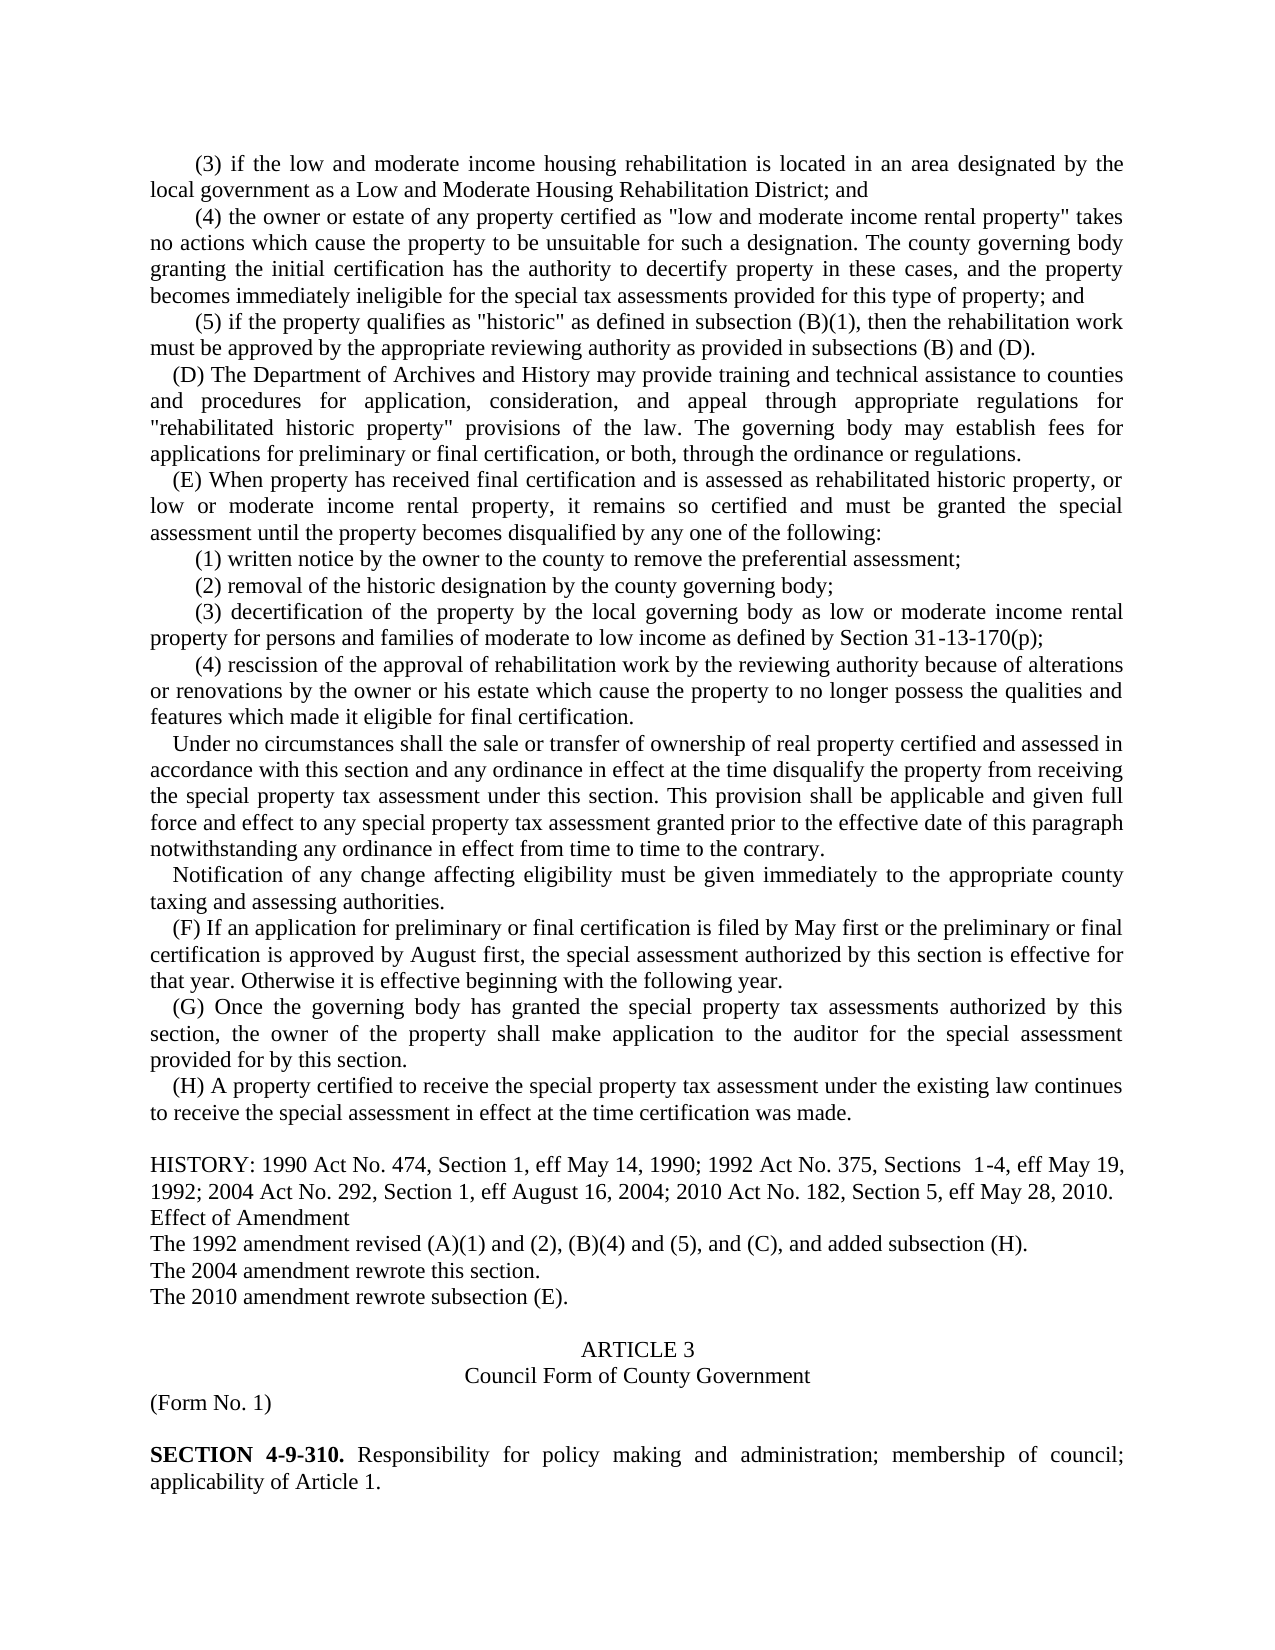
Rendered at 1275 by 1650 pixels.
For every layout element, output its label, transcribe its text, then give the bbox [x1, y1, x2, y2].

text (2) removal of the historic designation by the county governing body; [150, 572, 1125, 598]
text (F) If an application for preliminary or final certification is filed by May first or the preliminary or final certification is approved by August first, the special assessment authorized by this section is effective for that year. Otherwise it is effective beginning with the following year. [150, 914, 1125, 993]
text The 2004 amendment rewrote this section. [150, 1257, 1125, 1283]
text Council Form of County Government [150, 1362, 1125, 1389]
text (4) rescission of the approval of rehabilitation work by the reviewing authority because of alterations or renovations by the owner or his estate which cause the property to no longer possess the qualities and features which made it eligible for final certification. [150, 651, 1125, 730]
text (Form No. 1) [150, 1389, 1125, 1415]
text (E) When property has received final certification and is assessed as rehabilitated historic property, or low or moderate income rental property, it remains so certified and must be granted the special assessment until the property becomes disqualified by any one of the following: [150, 466, 1125, 545]
text (3) if the low and moderate income housing rehabilitation is located in an area designated by the local government as a Low and Moderate Housing Rehabilitation District; and [150, 150, 1125, 203]
text HISTORY: 1990 Act No. 474, Section 1, eff May 14, 1990; 1992 Act No. 375, Sections 1-4, eff May 19, 1992; 2004 Act No. 292, Section 1, eff August 16, 2004; 2010 Act No. 182, Section 5, eff May 28, 2010. [150, 1151, 1125, 1204]
text The 2010 amendment rewrote subsection (E). [150, 1283, 1125, 1309]
text Notification of any change affecting eligibility must be given immediately to the appropriate county taxing and assessing authorities. [150, 862, 1125, 914]
text Effect of Amendment [150, 1204, 1125, 1231]
text (H) A property certified to receive the special property tax assessment under the existing law continues to receive the special assessment in effect at the time certification was made. [150, 1072, 1125, 1125]
text (3) decertification of the property by the local governing body as low or moderate income rental property for persons and families of moderate to low income as defined by Section 31-13-170(p); [150, 598, 1125, 651]
text (G) Once the governing body has granted the special property tax assessments authorized by this section, the owner of the property shall make application to the auditor for the special assessment provided for by this section. [150, 993, 1125, 1072]
text (4) the owner or estate of any property certified as "low and moderate income rental property" takes no actions which cause the property to be unsuitable for such a designation. The county governing body granting the initial certification has the authority to decertify property in these cases, and the property becomes immediately ineligible for the special tax assessments provided for this type of property; and [150, 203, 1125, 308]
text (5) if the property qualifies as "historic" as defined in subsection (B)(1), then the rehabilitation work must be approved by the appropriate reviewing authority as provided in subsections (B) and (D). [150, 308, 1125, 361]
text SECTION 4-9-310. Responsibility for policy making and administration; membership of council; applicability of Article 1. [150, 1441, 1125, 1494]
text Under no circumstances shall the sale or transfer of ownership of real property certified and assessed in accordance with this section and any ordinance in effect at the time disqualify the property from receiving the special property tax assessment under this section. This provision shall be applicable and given full force and effect to any special property tax assessment granted prior to the effective date of this paragraph notwithstanding any ordinance in effect from time to time to the contrary. [150, 730, 1125, 862]
text (1) written notice by the owner to the county to remove the preferential assessment; [150, 545, 1125, 572]
text The 1992 amendment revised (A)(1) and (2), (B)(4) and (5), and (C), and added subsection (H). [150, 1231, 1125, 1257]
text (D) The Department of Archives and History may provide training and technical assistance to counties and procedures for application, consideration, and appeal through appropriate regulations for "rehabilitated historic property" provisions of the law. The governing body may establish fees for applications for preliminary or final certification, or both, through the ordinance or regulations. [150, 361, 1125, 466]
text ARTICLE 3 [150, 1336, 1125, 1362]
